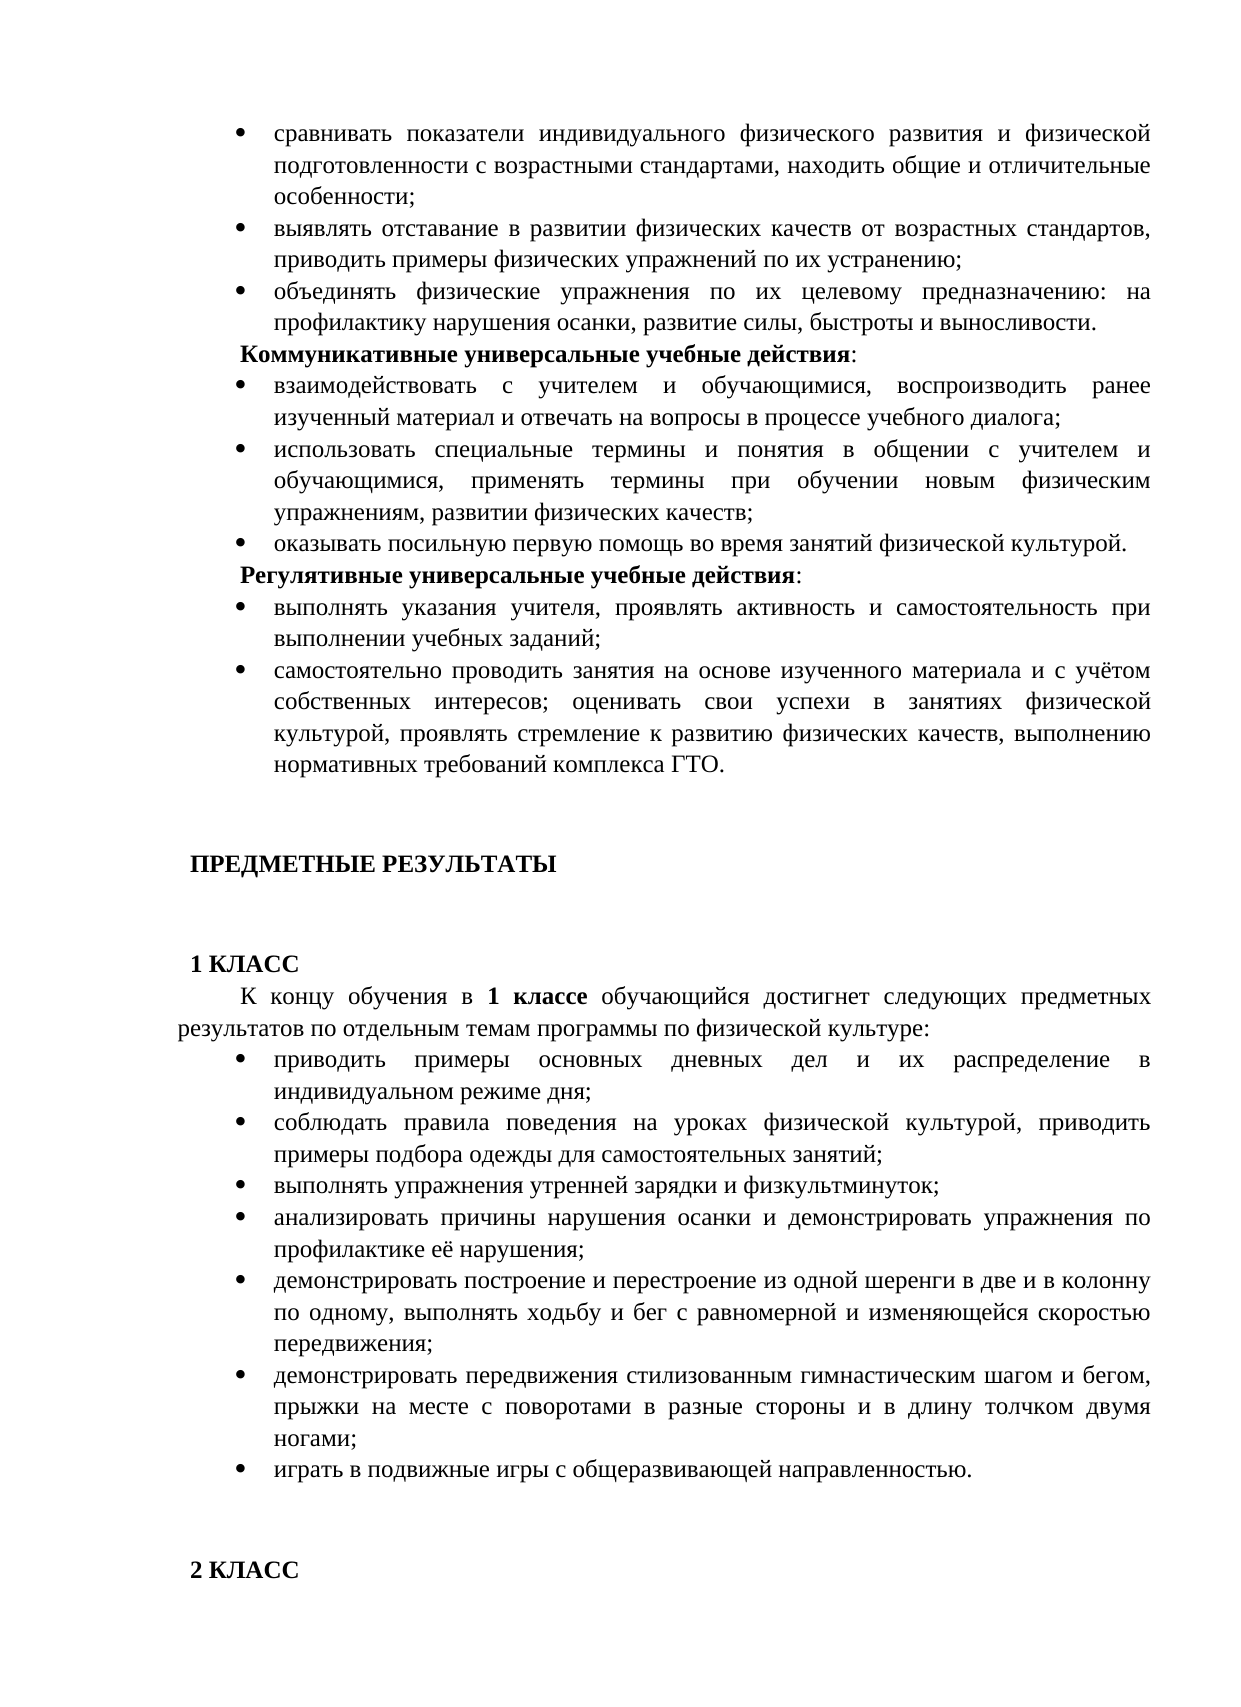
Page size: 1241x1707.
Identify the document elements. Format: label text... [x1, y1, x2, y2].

text Регулятивные универсальные учебные действия: [177, 560, 1152, 589]
list анализировать причины нарушения осанки и демонстрировать упражнения по профилактике её нарушения; [236, 1202, 1152, 1262]
list объединять физические упражнения по их целевому предназначению: на профилактику нарушения осанки, развитие силы, быстроты и выносливости. [236, 276, 1152, 336]
text 2 КЛАСС [190, 1555, 1152, 1583]
list демонстрировать передвижения стилизованным гимнастическим шагом и бегом, прыжки на месте с поворотами в разные стороны и в длину толчком двумя ногами; [236, 1360, 1152, 1452]
list играть в подвижные игры с общеразвивающей направленностью. [236, 1454, 1152, 1483]
list выполнять указания учителя, проявлять активность и самостоятельность при выполнении учебных заданий; [236, 592, 1152, 652]
list демонстрировать построение и перестроение из одной шеренги в две и в колонну по одному, выполнять ходьбу и бег с равномерной и изменяющейся скоростью передвижения; [236, 1265, 1152, 1357]
list взаимодействовать с учителем и обучающимися, воспроизводить ранее изученный материал и отвечать на вопросы в процессе учебного диалога; [236, 371, 1152, 431]
list соблюдать правила поведения на уроках физической культурой, приводить примеры подбора одежды для самостоятельных занятий; [236, 1107, 1152, 1168]
text К концу обучения в 1 классе обучающийся достигнет следующих предметных результатов по отдельным темам программы по физической культуре: [177, 981, 1152, 1041]
list выявлять отставание в развитии физических качеств от возрастных стандартов, приводить примеры физических упражнений по их устранению; [236, 213, 1152, 273]
list приводить примеры основных дневных дел и их распределение в индивидуальном режиме дня; [236, 1044, 1152, 1104]
list использовать специальные термины и понятия в общении с учителем и обучающимися, применять термины при обучении новым физическим упражнениям, развитии физических качеств; [236, 434, 1152, 526]
list выполнять упражнения утренней зарядки и физкультминуток; [236, 1171, 1152, 1199]
list самостоятельно проводить занятия на основе изученного материала и с учётом собственных интересов; оценивать свои успехи в занятиях физической культурой, проявлять стремление к развитию физических качеств, выполнению нормативных требований комплекса ГТО. [236, 655, 1152, 778]
list сравнивать показатели индивидуального физического развития и физической подготовленности с возрастными стандартами, находить общие и отличительные особенности; [236, 118, 1152, 210]
list оказывать посильную первую помощь во время занятий физической культурой. [236, 528, 1152, 557]
text Коммуникативные универсальные учебные действия: [177, 339, 1152, 368]
text ПРЕДМЕТНЫЕ РЕЗУЛЬТАТЫ [190, 849, 1152, 878]
text 1 КЛАСС [190, 949, 1152, 978]
